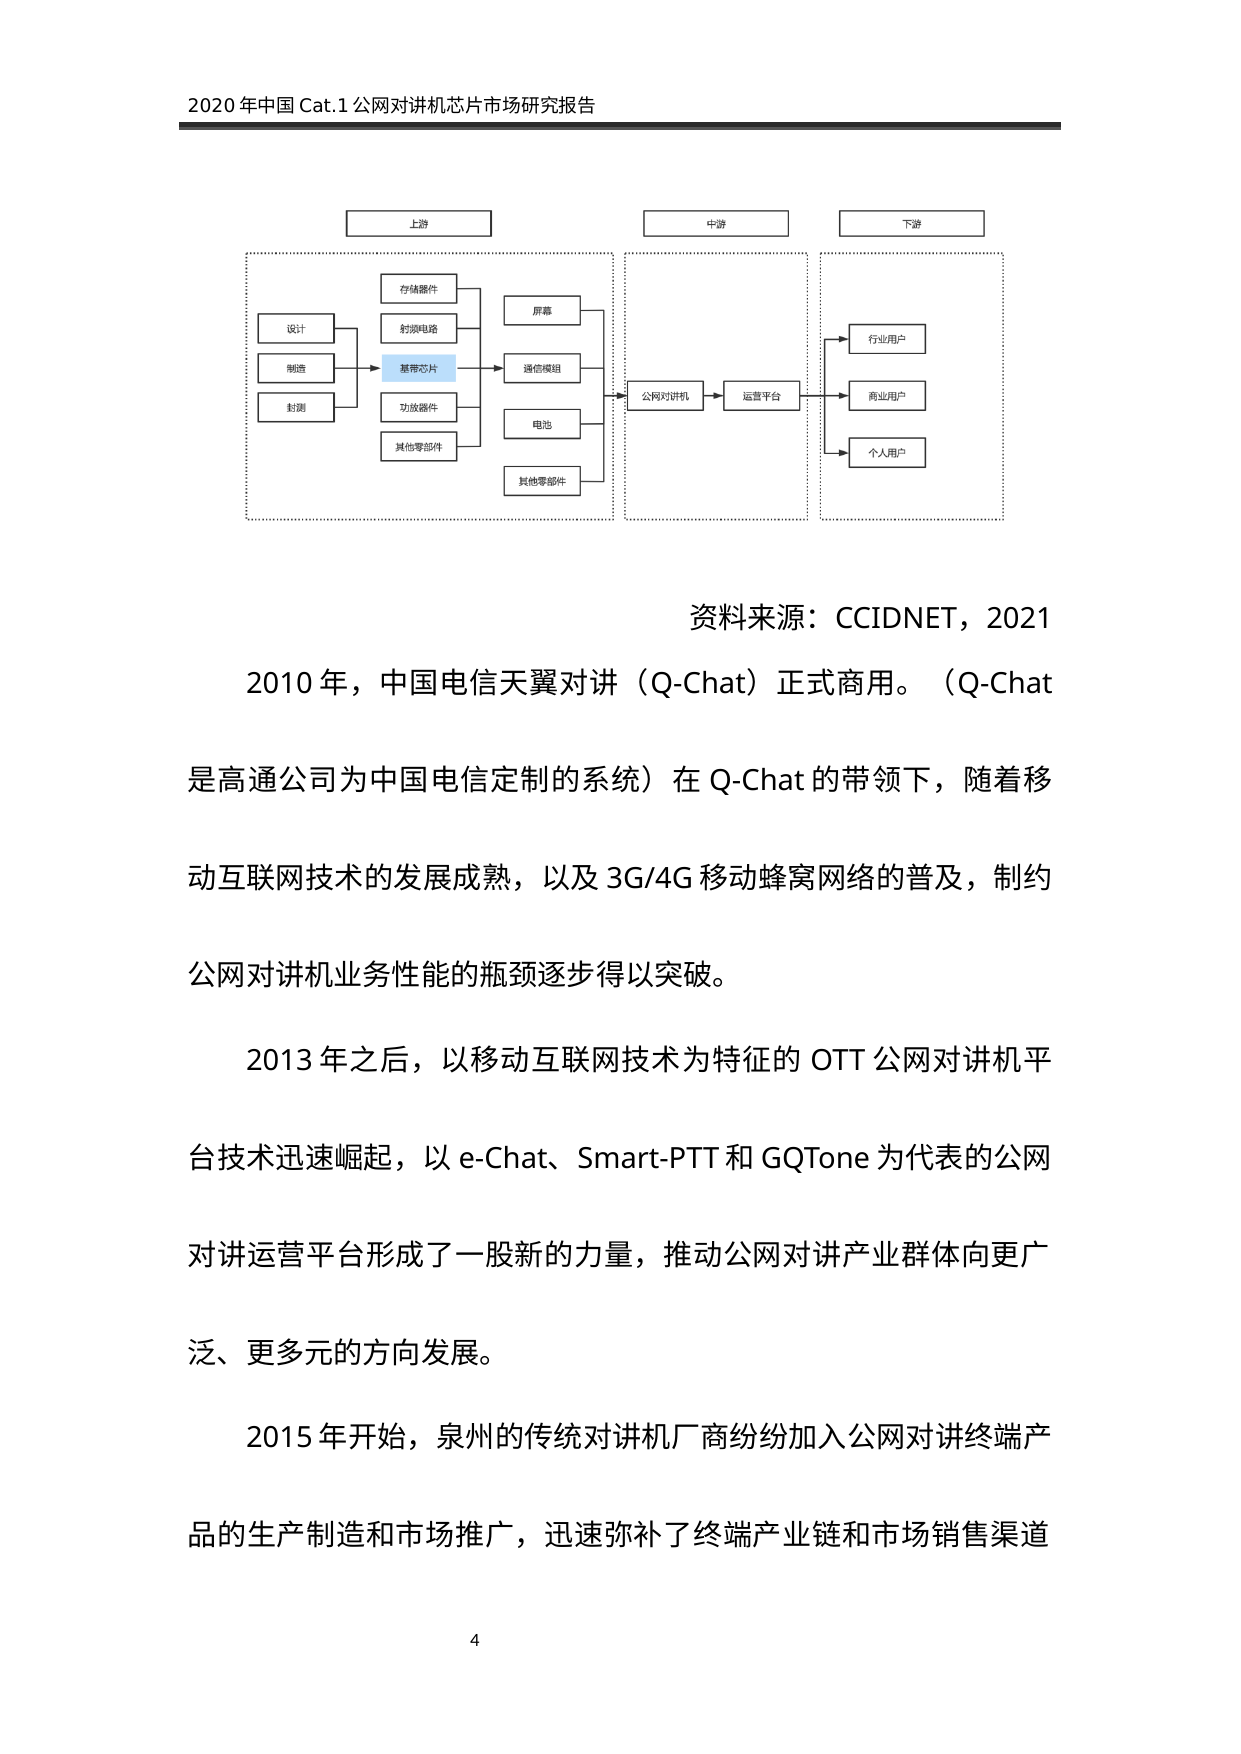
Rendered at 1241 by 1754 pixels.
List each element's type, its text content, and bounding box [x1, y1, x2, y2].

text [187, 1404, 1053, 1567]
text 2013年之后，以移动互联网技术为特征的OTT公网对讲机平台技术迅速崛起，以e-Chat、Smart-PTT和GQTone为代表的公网对讲运营平台形成了一股新的力量，推动公网对讲产业群体向更广泛、更多元的方向发展。 [187, 1027, 1053, 1384]
text 2010年，中国电信天翼对讲（Q-Chat）正式商用。（Q-Chat是高通公司为中国电信定制的系统）在Q-Chat的带领下，随着移动互联网技术的发展成熟，以及3G/4G移动蜂窝网络的普及，制约公网对讲机业务性能的瓶颈逐步得以突破。 [187, 649, 1053, 1007]
picture [190, 162, 1053, 572]
